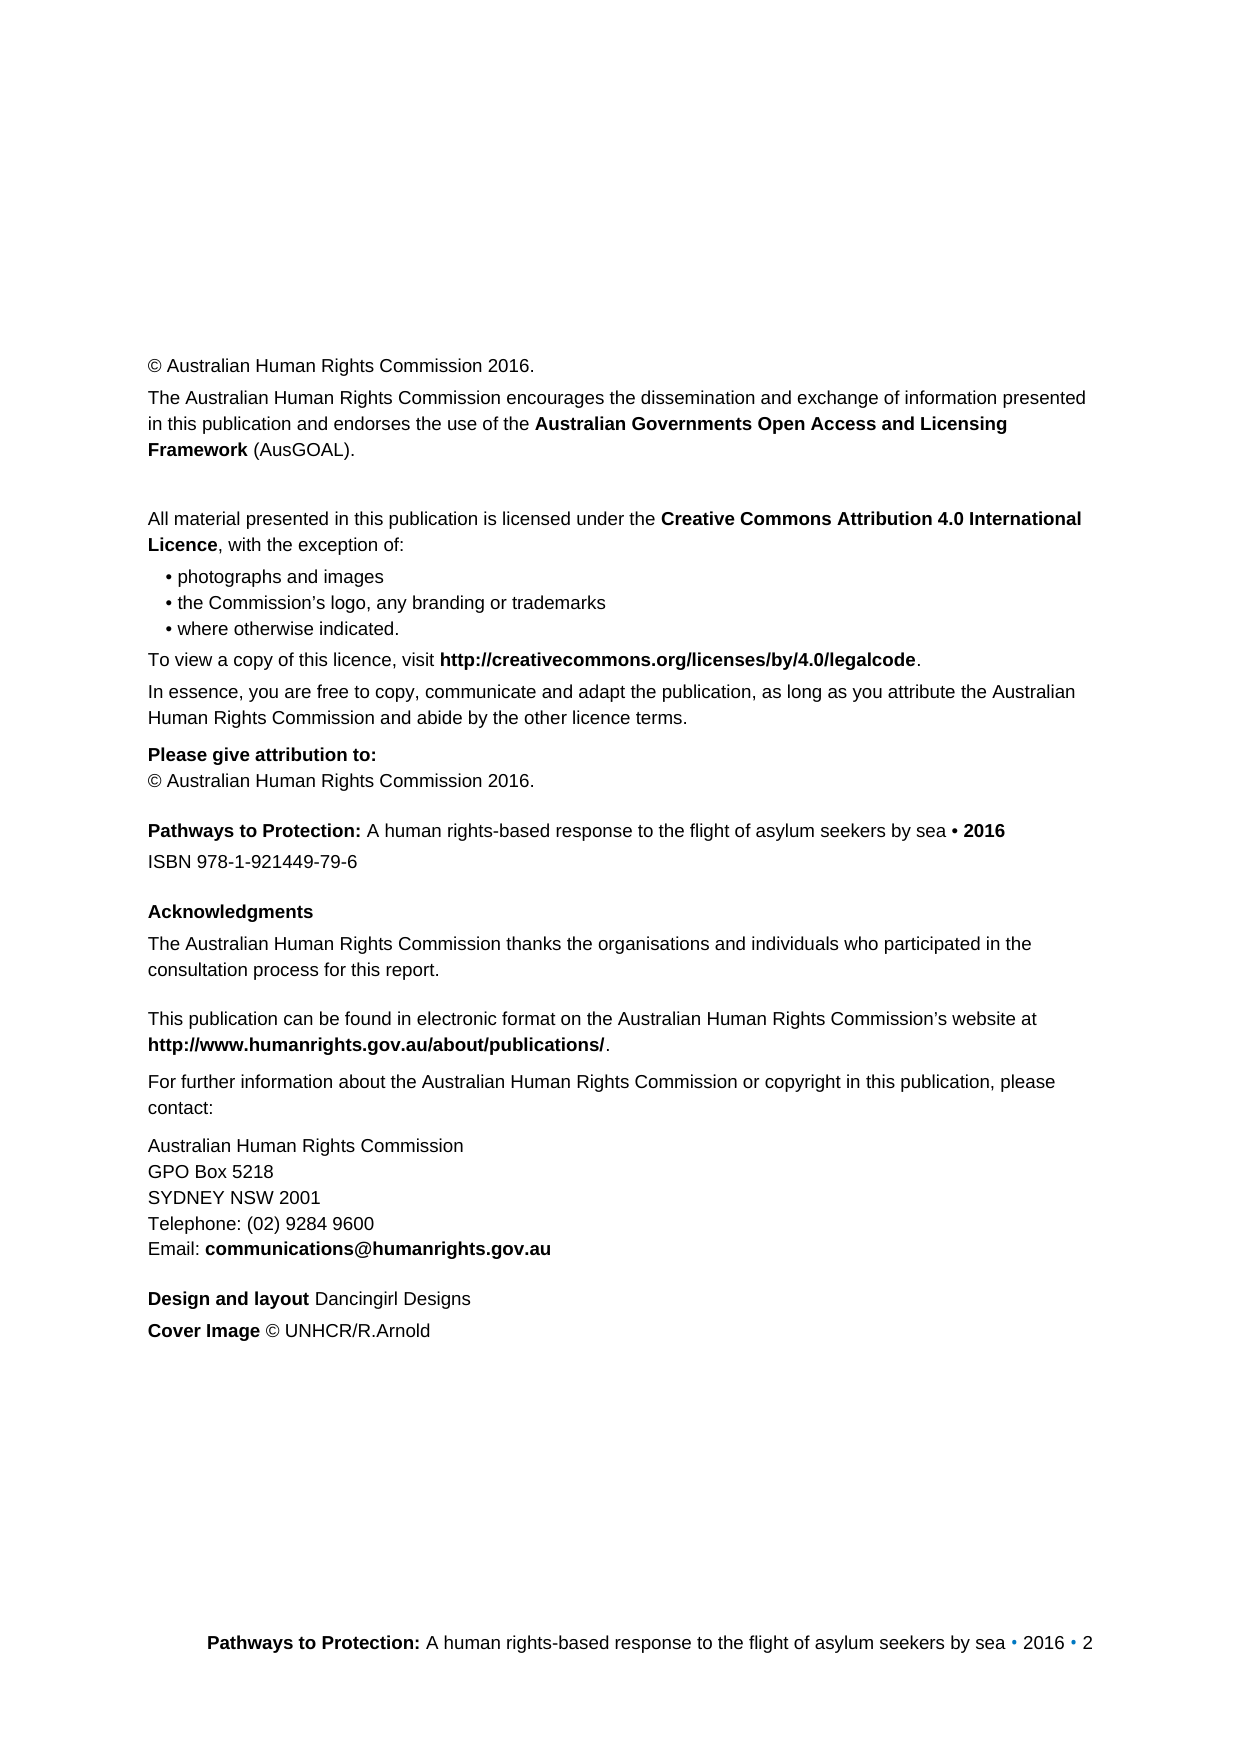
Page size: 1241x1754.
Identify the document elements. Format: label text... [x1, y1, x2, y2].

text Email: communications@humanrights.gov.au [148, 1238, 1092, 1260]
text Acknowledgments [148, 901, 1092, 922]
text The Australian Human Rights Commission encourages the dissemination and exchange of information presented in this publication and endorses the use of the Australian Governments Open Access and Licensing Framework (AusGOAL). [148, 387, 1092, 460]
text To view a copy of this licence, visit http://creativecommons.org/licenses/by/4.0/legalcode. [148, 649, 1092, 671]
text The Australian Human Rights Commission thanks the organisations and individuals who participated in the consultation process for this report. [148, 933, 1092, 980]
text Please give attribution to: © Australian Human Rights Commission 2016. [148, 744, 1092, 792]
text Cover Image © UNHCR/R.Arnold [148, 1319, 1092, 1341]
text SYDNEY NSW 2001 [148, 1186, 1092, 1208]
text Australian Human Rights Commission [148, 1135, 1092, 1156]
text For further information about the Australian Human Rights Commission or copyright in this publication, please contact: [148, 1071, 1092, 1119]
text GPO Box 5218 [148, 1161, 1092, 1182]
text In essence, you are free to copy, communicate and adapt the publication, as long as you attribute the Australian Human Rights Commission and abide by the other licence terms. [148, 681, 1092, 728]
text • the Commission’s logo, any branding or trademarks [165, 591, 1092, 613]
text © Australian Human Rights Commission 2016. [148, 355, 1092, 377]
text ISBN 978-1-921449-79-6 [148, 851, 1092, 873]
text • where otherwise indicated. [165, 617, 1092, 639]
text Pathways to Protection: A human rights-based response to the flight of asylum seekers by sea • 2016 [148, 819, 1092, 841]
text Telephone: (02) 9284 9600 [148, 1212, 1092, 1234]
text Design and layout Dancingirl Designs [148, 1288, 1092, 1309]
text This publication can be found in electronic format on the Australian Human Rights Commission’s website at http://www.humanrights.gov.au/about/publications/. [148, 1008, 1092, 1055]
text All material presented in this publication is licensed under the Creative Commons Attribution 4.0 International Licence, with the exception of: [148, 508, 1092, 555]
text • photographs and images [165, 566, 1092, 587]
